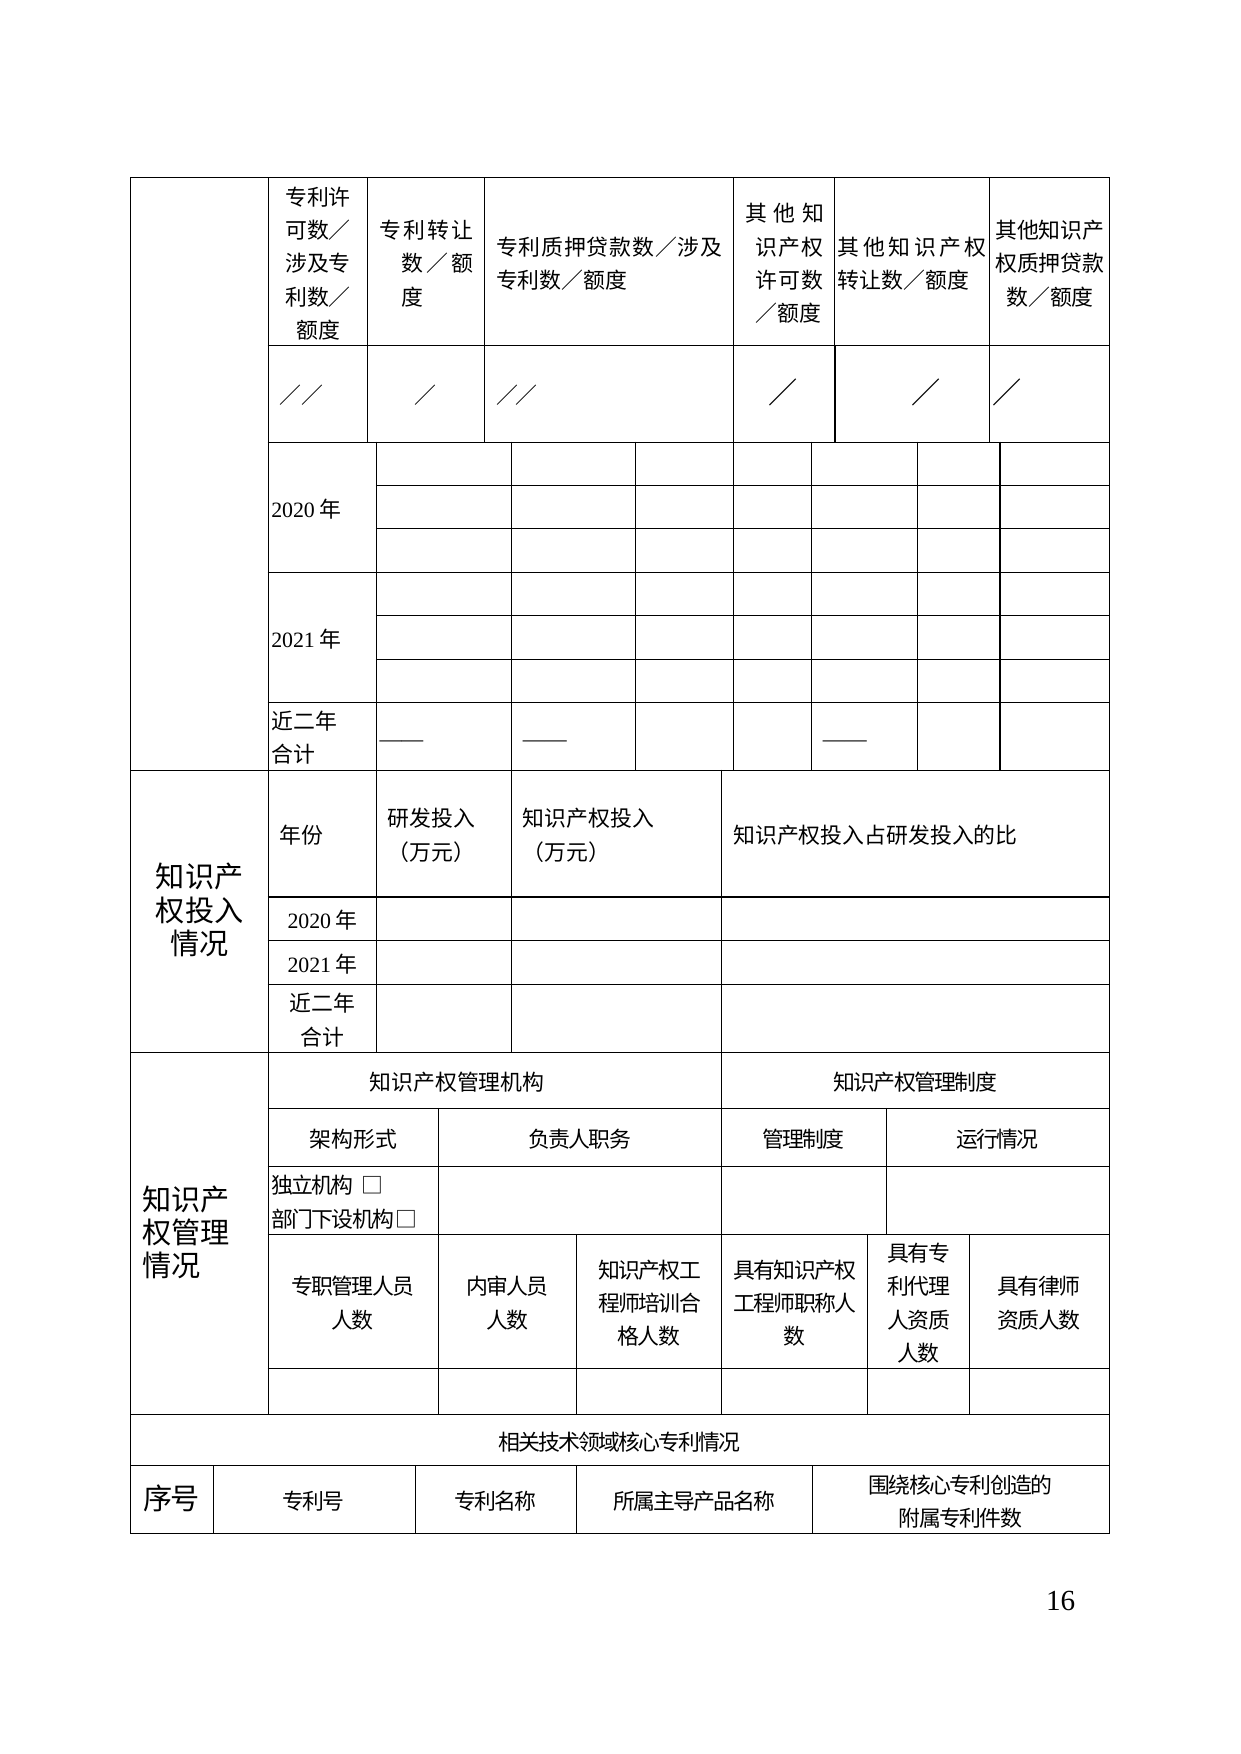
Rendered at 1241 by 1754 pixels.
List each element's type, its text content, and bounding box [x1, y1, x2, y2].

table_cell [377, 486, 511, 528]
table_cell 知识产权管理情况 [131, 1053, 268, 1414]
table_cell 管理制度 [722, 1109, 886, 1166]
table_cell [636, 616, 733, 658]
table_cell [636, 529, 733, 572]
table_cell —— [512, 703, 635, 769]
table_cell —— [377, 703, 511, 769]
table_cell 2020年 [269, 443, 376, 572]
table_cell 其他知识产权转让数／额度 [835, 178, 989, 345]
table_cell [918, 616, 999, 658]
table_cell 其他知识产权质押贷款数／额度 [990, 178, 1109, 345]
table_cell [377, 529, 511, 572]
table_cell [918, 703, 999, 769]
table_cell [812, 660, 917, 702]
table_cell 专利许可数／涉及专利数／额度 [269, 178, 367, 345]
table_cell [1001, 486, 1109, 528]
table_cell 知识产权投入占研发投入的比 [722, 771, 1109, 896]
table_cell —— [812, 703, 917, 769]
table_cell 专利转让数／额度 [368, 178, 484, 345]
table_cell [636, 443, 733, 485]
table_cell [734, 616, 811, 658]
table_cell [636, 660, 733, 702]
table_cell [722, 941, 1109, 984]
table_cell 运行情况 [887, 1109, 1109, 1166]
table_cell [377, 443, 511, 485]
table_cell [512, 985, 721, 1052]
table_cell 年份 [269, 771, 376, 896]
table_cell [1001, 573, 1109, 615]
table_cell [512, 616, 635, 658]
table_cell ／ [368, 346, 484, 442]
table_cell [377, 898, 511, 940]
table_cell [918, 486, 999, 528]
table_cell [636, 486, 733, 528]
table_cell [734, 573, 811, 615]
table_cell [1001, 703, 1109, 769]
table_cell [734, 443, 811, 485]
table_cell 知识产权投入 （万元） [512, 771, 721, 896]
table_cell [1001, 616, 1109, 658]
table_cell [577, 1369, 721, 1414]
table_cell [722, 1369, 867, 1414]
table_cell [812, 486, 917, 528]
table_cell [734, 486, 811, 528]
table_cell ／ [990, 346, 1109, 442]
table_cell 其他知识产权许可数／额度 [734, 178, 834, 345]
table_cell [439, 1167, 721, 1234]
table_cell 内审人员 人数 [439, 1235, 576, 1368]
table_cell 知识产权投入情况 [131, 771, 268, 1052]
table_cell 研发投入 （万元） [377, 771, 511, 896]
table_cell [734, 660, 811, 702]
table_cell [812, 616, 917, 658]
table_cell [812, 573, 917, 615]
table_cell [918, 443, 999, 485]
table_cell ／／ [485, 346, 733, 442]
table_cell [722, 898, 1109, 940]
table_cell [377, 660, 511, 702]
table_cell [1001, 529, 1109, 572]
table_cell 2021年 [269, 573, 376, 702]
table_cell [512, 941, 721, 984]
table_cell [512, 486, 635, 528]
table_cell [512, 573, 635, 615]
table_cell [722, 1167, 886, 1234]
table_cell [512, 443, 635, 485]
table_cell [377, 985, 511, 1052]
table_cell 2020年 [269, 898, 376, 940]
table_cell 专职管理人员 人数 [269, 1235, 438, 1368]
table_cell 近二年合计 [269, 985, 376, 1052]
table_cell ／ [836, 346, 989, 442]
table_cell ／／ [269, 346, 367, 442]
table_cell 专利号 [214, 1466, 415, 1533]
table_cell 知识产权管理制度 [722, 1053, 1109, 1108]
table_cell 具有律师 资质人数 [970, 1235, 1109, 1368]
table_cell [918, 660, 999, 702]
table_cell 专利名称 [416, 1466, 576, 1533]
table_cell [512, 898, 721, 940]
table_cell 围绕核心专利创造的 附属专利件数 [813, 1466, 1109, 1533]
table_cell 具有知识产权工程师职称人数 [722, 1235, 867, 1368]
table_cell [377, 616, 511, 658]
table_cell [377, 941, 511, 984]
table_cell 具有专利代理人资质人数 [868, 1235, 969, 1368]
table_cell 知识产权管理机构 [269, 1053, 721, 1108]
table_cell [970, 1369, 1109, 1414]
table_cell [512, 529, 635, 572]
table_cell 近二年 合计 [269, 703, 376, 769]
table_cell [439, 1369, 576, 1414]
table_cell 负责人职务 [439, 1109, 721, 1166]
table_cell 所属主导产品名称 [577, 1466, 812, 1533]
table_cell [734, 529, 811, 572]
table_cell [512, 660, 635, 702]
table_cell 相关技术领域核心专利情况 [131, 1415, 1109, 1465]
table_cell [868, 1369, 969, 1414]
table_cell [734, 703, 811, 769]
table_cell [918, 573, 999, 615]
table_cell 2021年 [269, 941, 376, 984]
table_cell [887, 1167, 1109, 1234]
table_cell [636, 573, 733, 615]
table_cell ／ [734, 346, 834, 442]
table_cell 架构形式 [269, 1109, 438, 1166]
table_cell [636, 703, 733, 769]
table_cell [722, 985, 1109, 1052]
table_cell [269, 1369, 438, 1414]
table_cell 知识产权工程师培训合格人数 [577, 1235, 721, 1368]
table_cell [1001, 660, 1109, 702]
table_cell [812, 529, 917, 572]
table_cell [1001, 443, 1109, 485]
table_cell 专利质押贷款数／涉及专利数／额度 [485, 178, 733, 345]
table_cell [812, 443, 917, 485]
table_cell [377, 573, 511, 615]
table_cell [918, 529, 999, 572]
table_cell 序号 [131, 1466, 213, 1533]
table_cell 独立机构 □ 部门下设机构 □ [269, 1167, 438, 1234]
